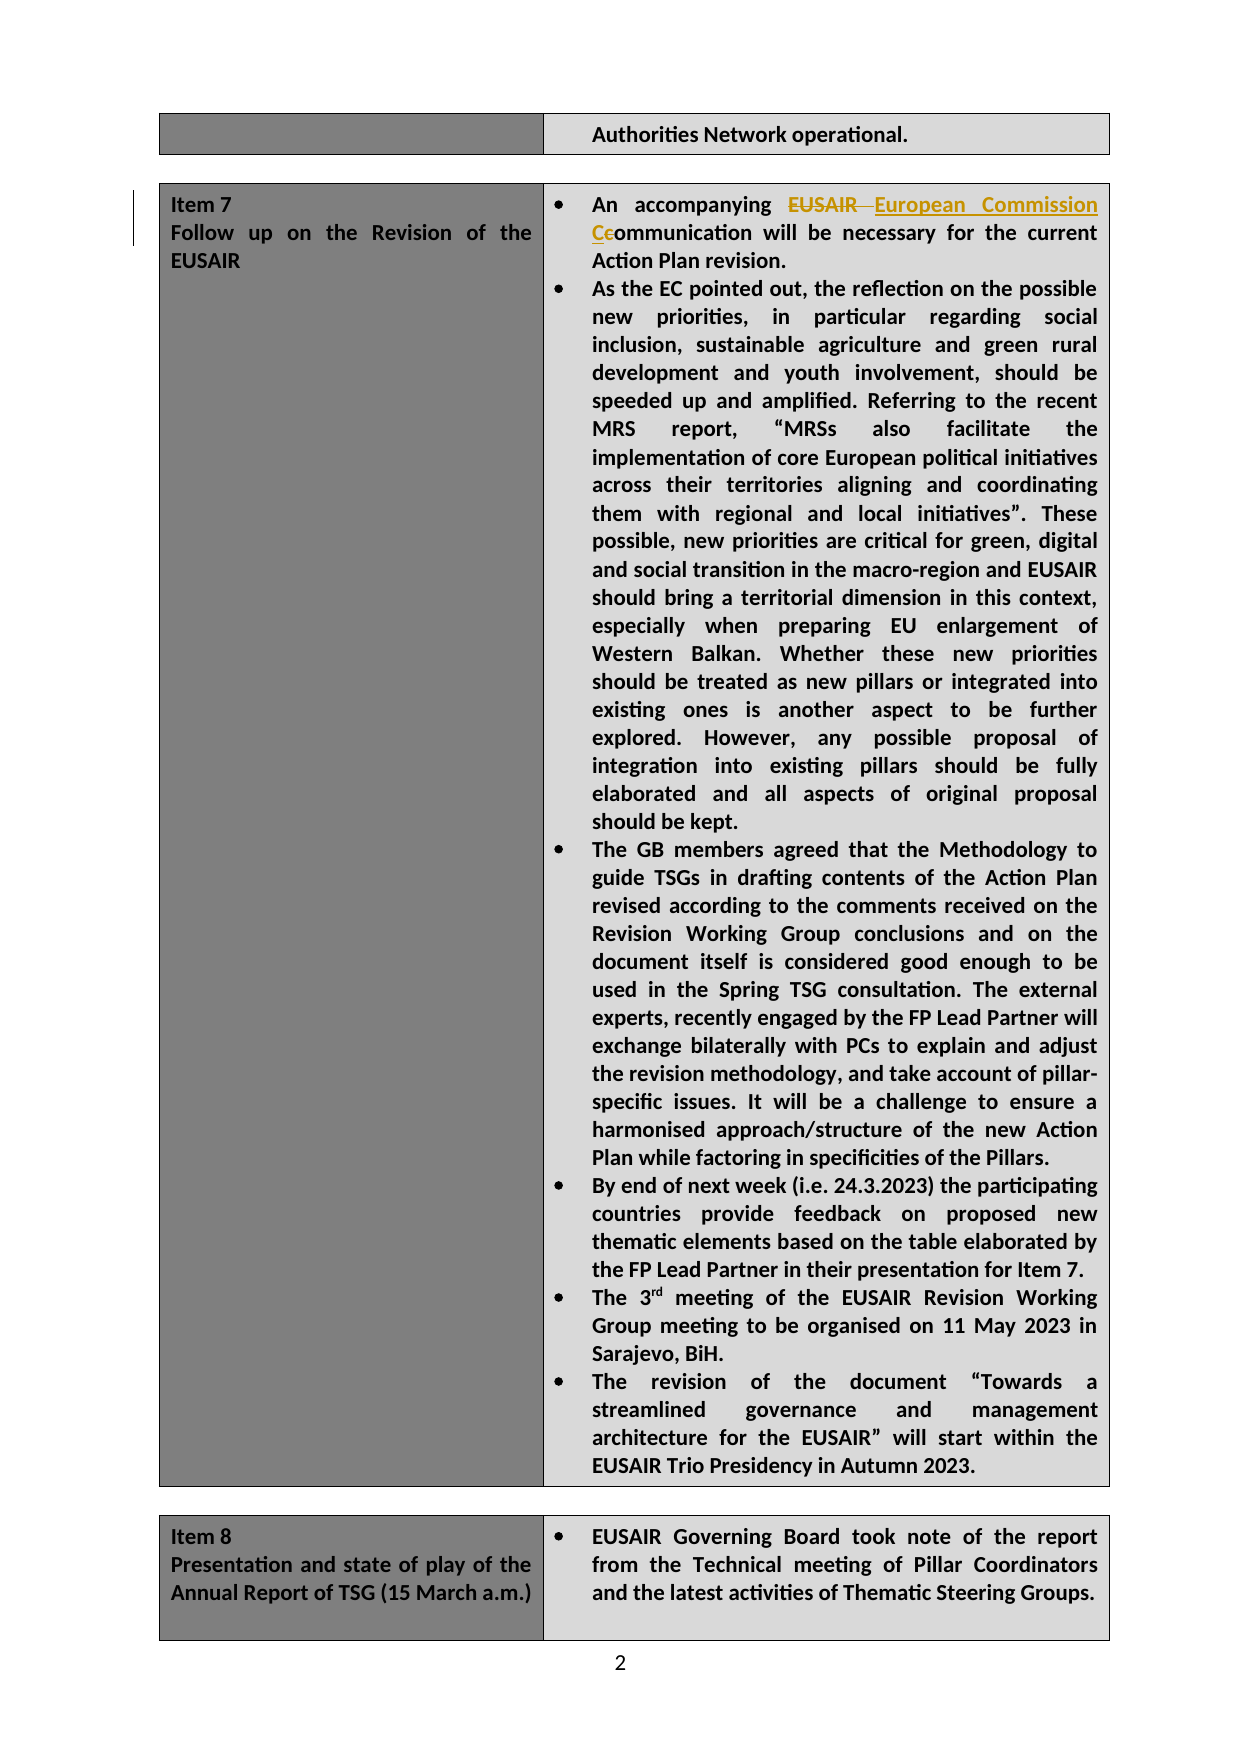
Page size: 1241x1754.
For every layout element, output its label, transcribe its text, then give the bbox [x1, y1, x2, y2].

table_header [160, 114, 543, 154]
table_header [544, 114, 1109, 154]
table_header EUSAIR Governing Board took note of the report from the Technical meeting of Pillar Coordinators and the latest activities of Thematic Steering Groups. [544, 1516, 1109, 1640]
table_header Item 7 Follow up on the Revision of the EUSAIR [160, 184, 543, 1486]
table_header An accompanying ommunication will be necessary for the current Action Plan revision. As the EC pointed out, the reflection on the possible new priorities, in particular regarding social inclusion, sustainable agriculture and green rural development and youth involvement, should be speeded up and amplified. Referring to the recent MRS report, “MRSs also facilitate the implementation of core European political initiatives across their territories aligning and coordinating them with regional and local initiatives”. These possible, new priorities are critical for green, digital and social transition in the macro-region and EUSAIR should bring a territorial dimension in this context, especially when preparing EU enlargement of Western Balkan. Whether these new priorities should be treated as new pillars or integrated into existing ones is another aspect to be further explored. However, any possible proposal of integration into existing pillars should be fully elaborated and all aspects of original proposal should be kept. The GB members agreed that the Methodology to guide TSGs in drafting contents of the Action Plan revised according to the comments received on the Revision Working Group conclusions and on the document itself is considered good enough to be used in the Spring TSG consultation. The external experts, recently engaged by the FP Lead Partner will exchange bilaterally with PCs to explain and adjust the revision methodology, and take account of pillar-specific issues. It will be a challenge to ensure a harmonised approach/structure of the new Action Plan while factoring in specificities of the Pillars. By end of next week (i.e. 24.3.2023) the participating countries provide feedback on proposed new thematic elements based on the table elaborated by the FP Lead Partner in their presentation for Item 7. The 3rd meeting of the EUSAIR Revision Working Group meeting to be organised on 11 May 2023 in Sarajevo, BiH. The revision of the document “Towards a streamlined governance and management architecture for the EUSAIR” will start within the EUSAIR Trio Presidency in Autumn 2023. [544, 184, 1109, 1486]
table_header Item 8 Presentation and state of play of the Annual Report of TSG (15 March a.m.) [160, 1516, 543, 1640]
